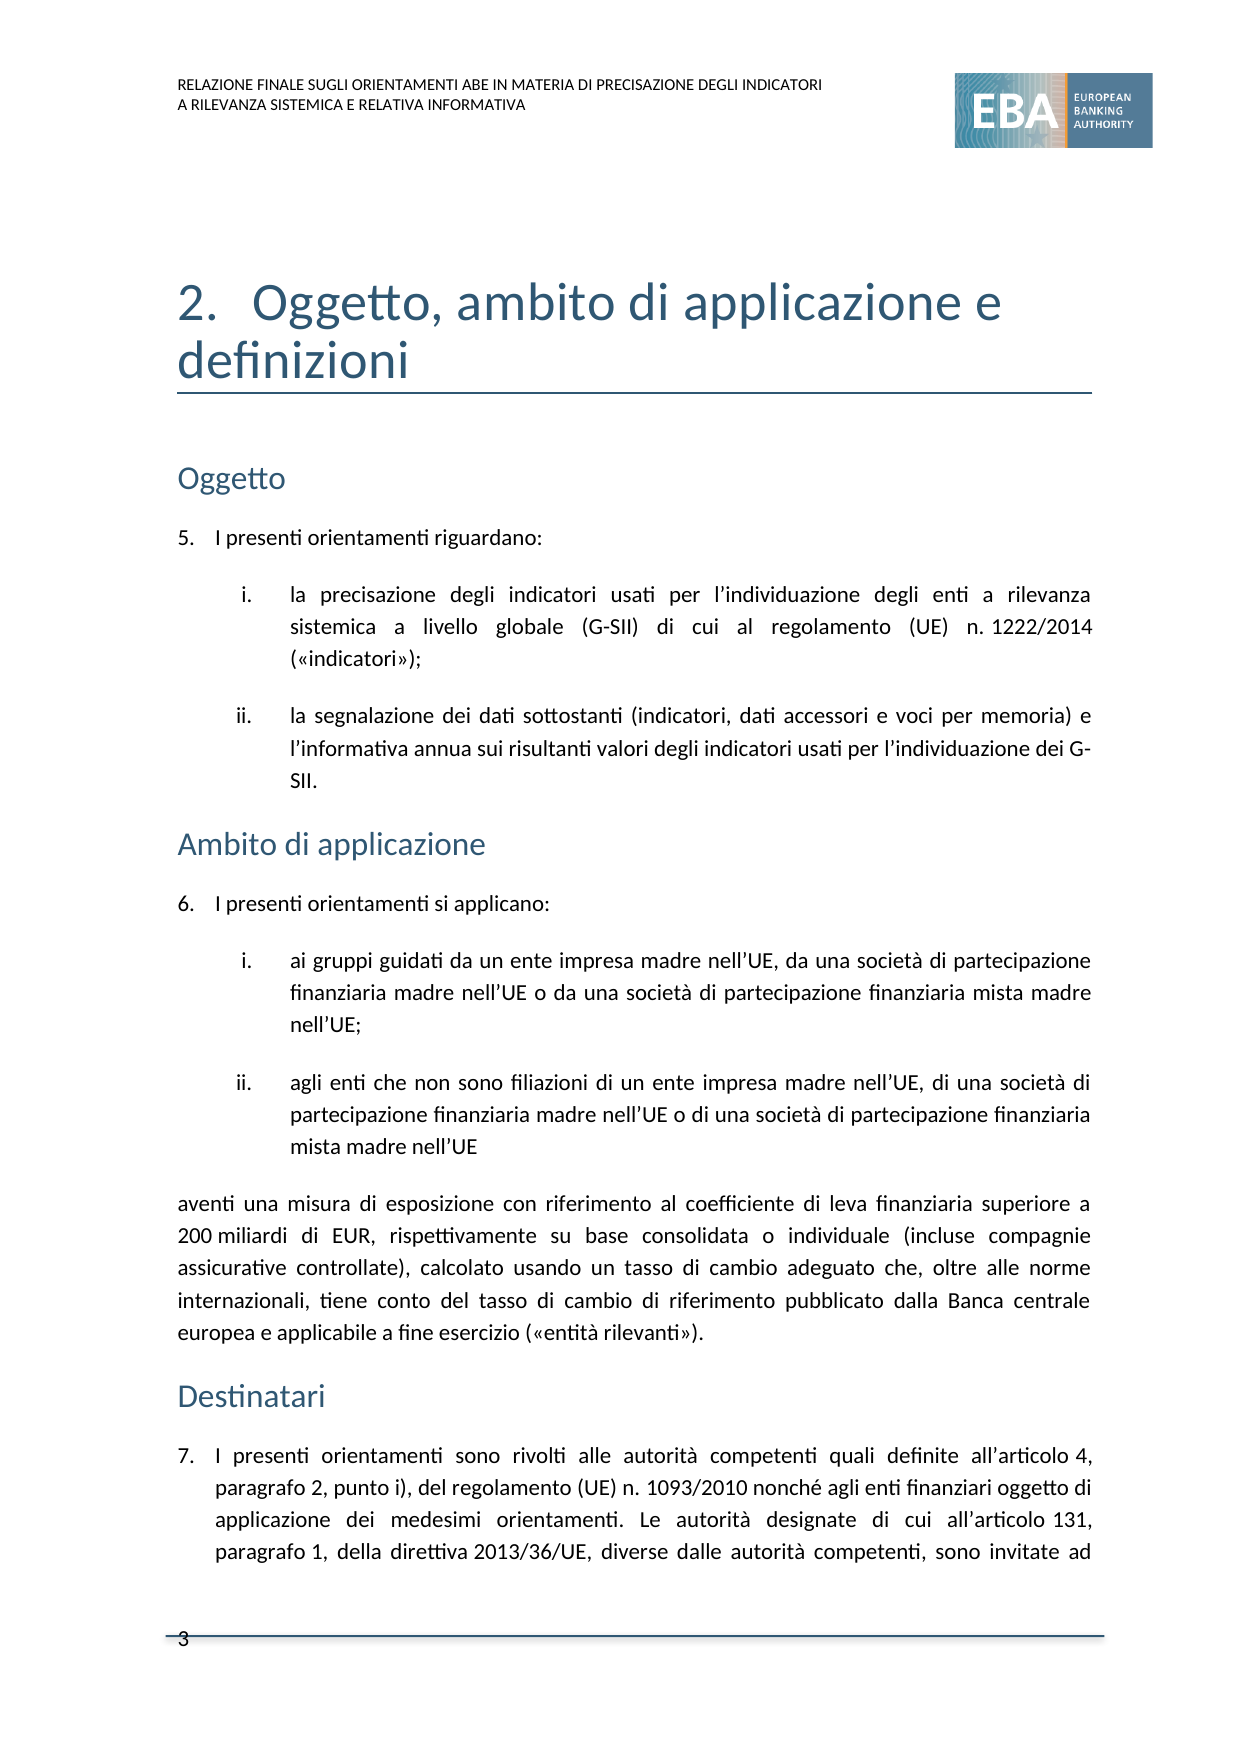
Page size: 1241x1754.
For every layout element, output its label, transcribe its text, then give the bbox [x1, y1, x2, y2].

list ai gruppi guidati da un ente impresa madre nell’UE, da una società di partecipazione finanziaria madre nell’UE o da una società di partecipazione finanziaria mista madre nell’UE; [252, 946, 1092, 1038]
text Oggetto, ambito di applicazione e definizioni [177, 274, 1092, 392]
list agli enti che non sono filiazioni di un ente impresa madre nell’UE, di una società di partecipazione finanziaria madre nell’UE o di una società di partecipazione finanziaria mista madre nell’UE [252, 1068, 1092, 1160]
text aventi una misura di esposizione con riferimento al coefficiente di leva finanziaria superiore a 200 miliardi di EUR, rispettivamente su base consolidata o individuale (incluse compagnie assicurative controllate), calcolato usando un tasso di cambio adeguato che, oltre alle norme internazionali, tiene conto del tasso di cambio di riferimento pubblicato dalla Banca centrale europea e applicabile a fine esercizio («entità rilevanti»). [177, 1189, 1092, 1346]
title Ambito di applicazione [177, 823, 1092, 864]
list I presenti orientamenti riguardano: [177, 523, 1092, 551]
list la precisazione degli indicatori usati per l’individuazione degli enti a rilevanza sistemica a livello globale (G-SII) di cui al regolamento (UE) n. 1222/2014 («indicatori»); [252, 580, 1092, 672]
picture [954, 73, 1153, 148]
title Destinatari [177, 1375, 1092, 1416]
title Oggetto [177, 457, 1092, 498]
list I presenti orientamenti si applicano: [177, 889, 1092, 917]
list la segnalazione dei dati sottostanti (indicatori, dati accessori e voci per memoria) e l’informativa annua sui risultanti valori degli indicatori usati per l’individuazione dei G-SII. [252, 702, 1092, 794]
